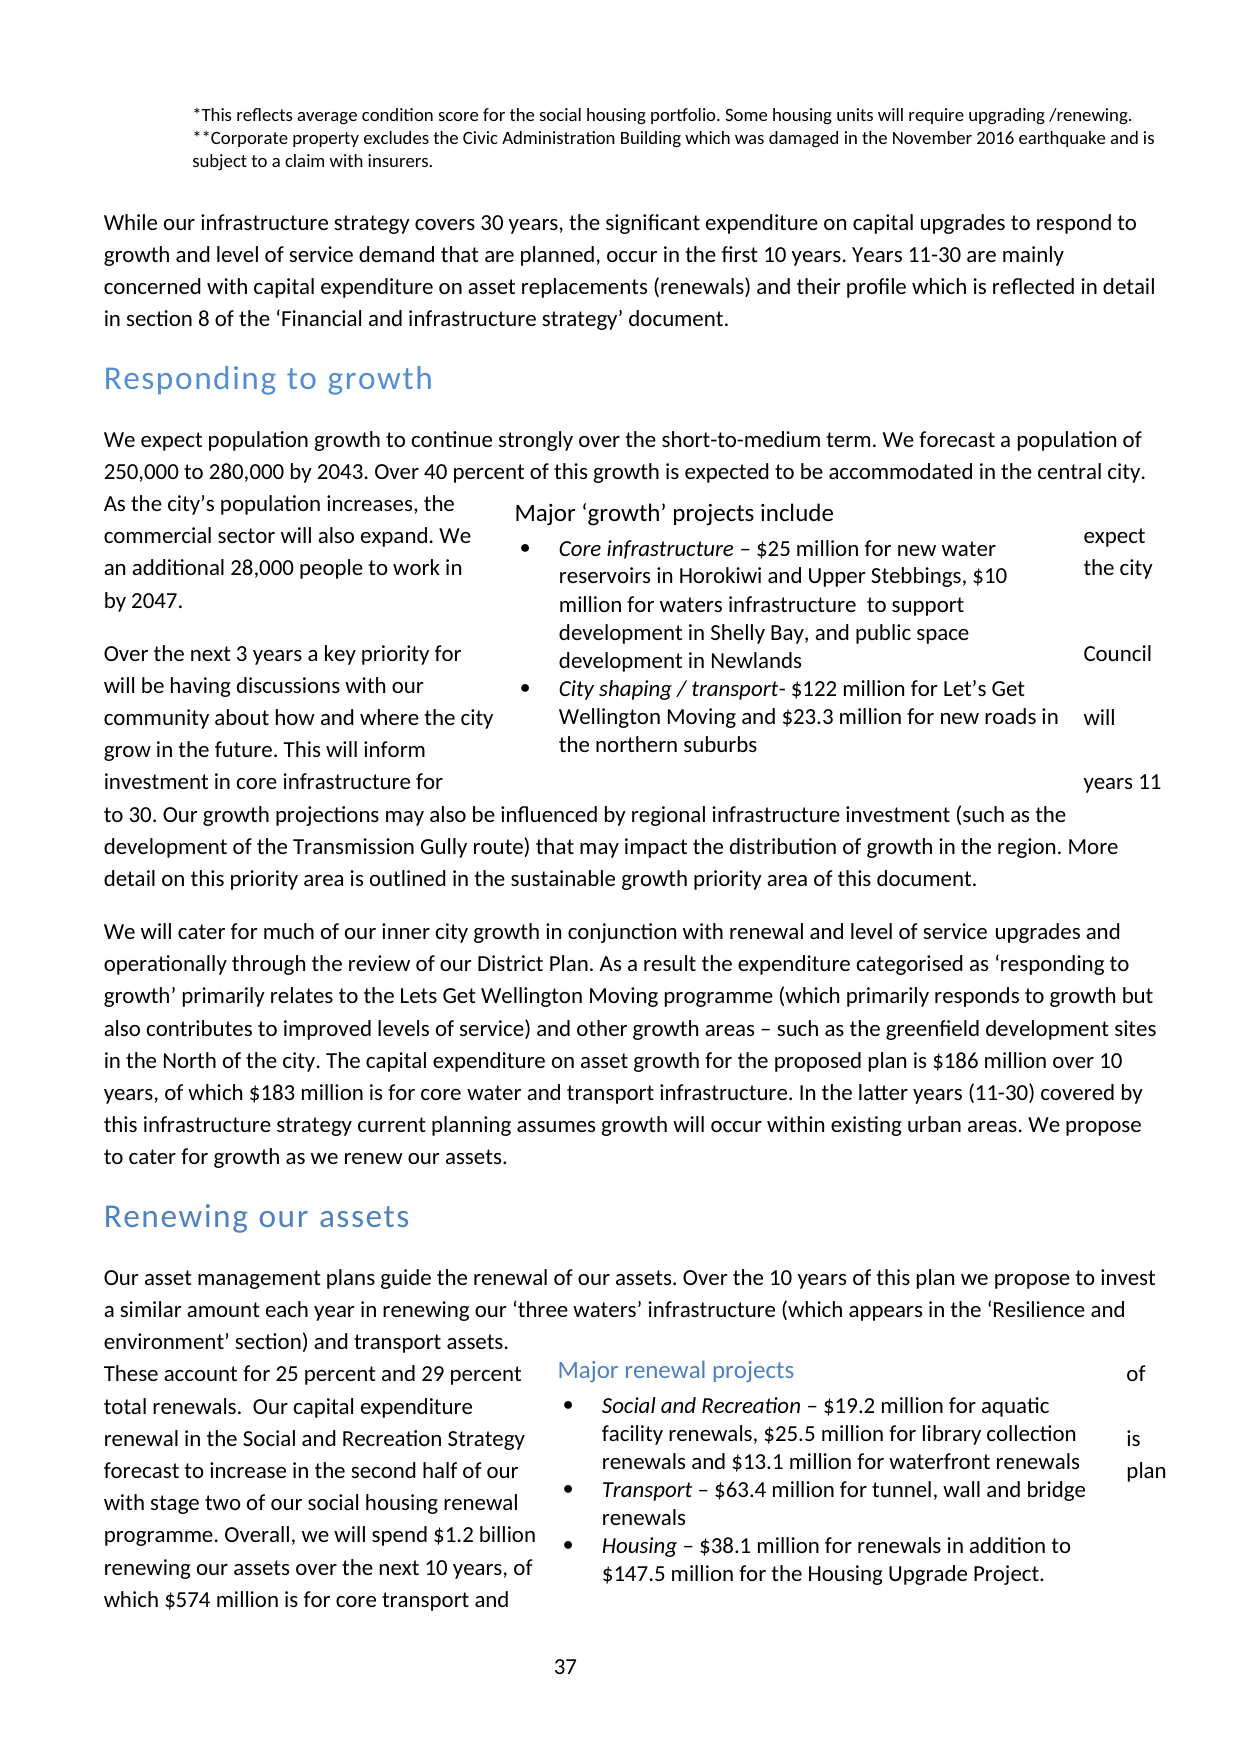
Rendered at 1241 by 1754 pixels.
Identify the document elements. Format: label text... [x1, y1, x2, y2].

text While our infrastructure strategy covers 30 years, the significant expenditure on capital upgrades to respond to growth and level of service demand that are planned, occur in the first 10 years. Years 11-30 are mainly concerned with capital expenditure on asset replacements (renewals) and their profile which is reflected in detail in section 8 of the ‘Financial and infrastructure strategy’ document. [103, 208, 1167, 332]
text Over the next 3 years a key priority for Council will be having discussions with our community about how and where the city will grow in the future. This will inform investment in core infrastructure for years 11 to 30. Our growth projections may also be influenced by regional infrastructure investment (such as the development of the Transmission Gully route) that may impact the distribution of growth in the region. More detail on this priority area is outlined in the sustainable growth priority area of this document. [103, 639, 1167, 892]
text We expect population growth to continue strongly over the short-to-medium term. We forecast a population of 250,000 to 280,000 by 2043. Over 40 percent of this growth is expected to be accommodated in the central city. As the city’s population increases, the commercial sector will also expand. We expect an additional 28,000 people to work in the city by 2047. [103, 425, 1167, 614]
list *This reflects average condition score for the social housing portfolio. Some housing units will require upgrading /renewing. [192, 103, 1167, 126]
text We will cater for much of our inner city growth in conjunction with renewal and level of service upgrades and operationally through the review of our District Plan. As a result the expenditure categorised as ‘responding to growth’ primarily relates to the Lets Get Wellington Moving programme (which primarily responds to growth but also contributes to improved levels of service) and other growth areas – such as the greenfield development sites in the North of the city. The capital expenditure on asset growth for the proposed plan is $186 million over 10 years, of which $183 million is for core water and transport infrastructure. In the latter years (11-30) covered by this infrastructure strategy current planning assumes growth will occur within existing urban areas. We propose to cater for growth as we renew our assets. [103, 917, 1167, 1170]
list **Corporate property excludes the Civic Administration Building which was damaged in the November 2016 earthquake and is subject to a claim with insurers. [192, 126, 1167, 172]
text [103, 1263, 1167, 1613]
subtitle Responding to growth [103, 357, 1167, 398]
subtitle Renewing our assets [103, 1195, 1167, 1236]
